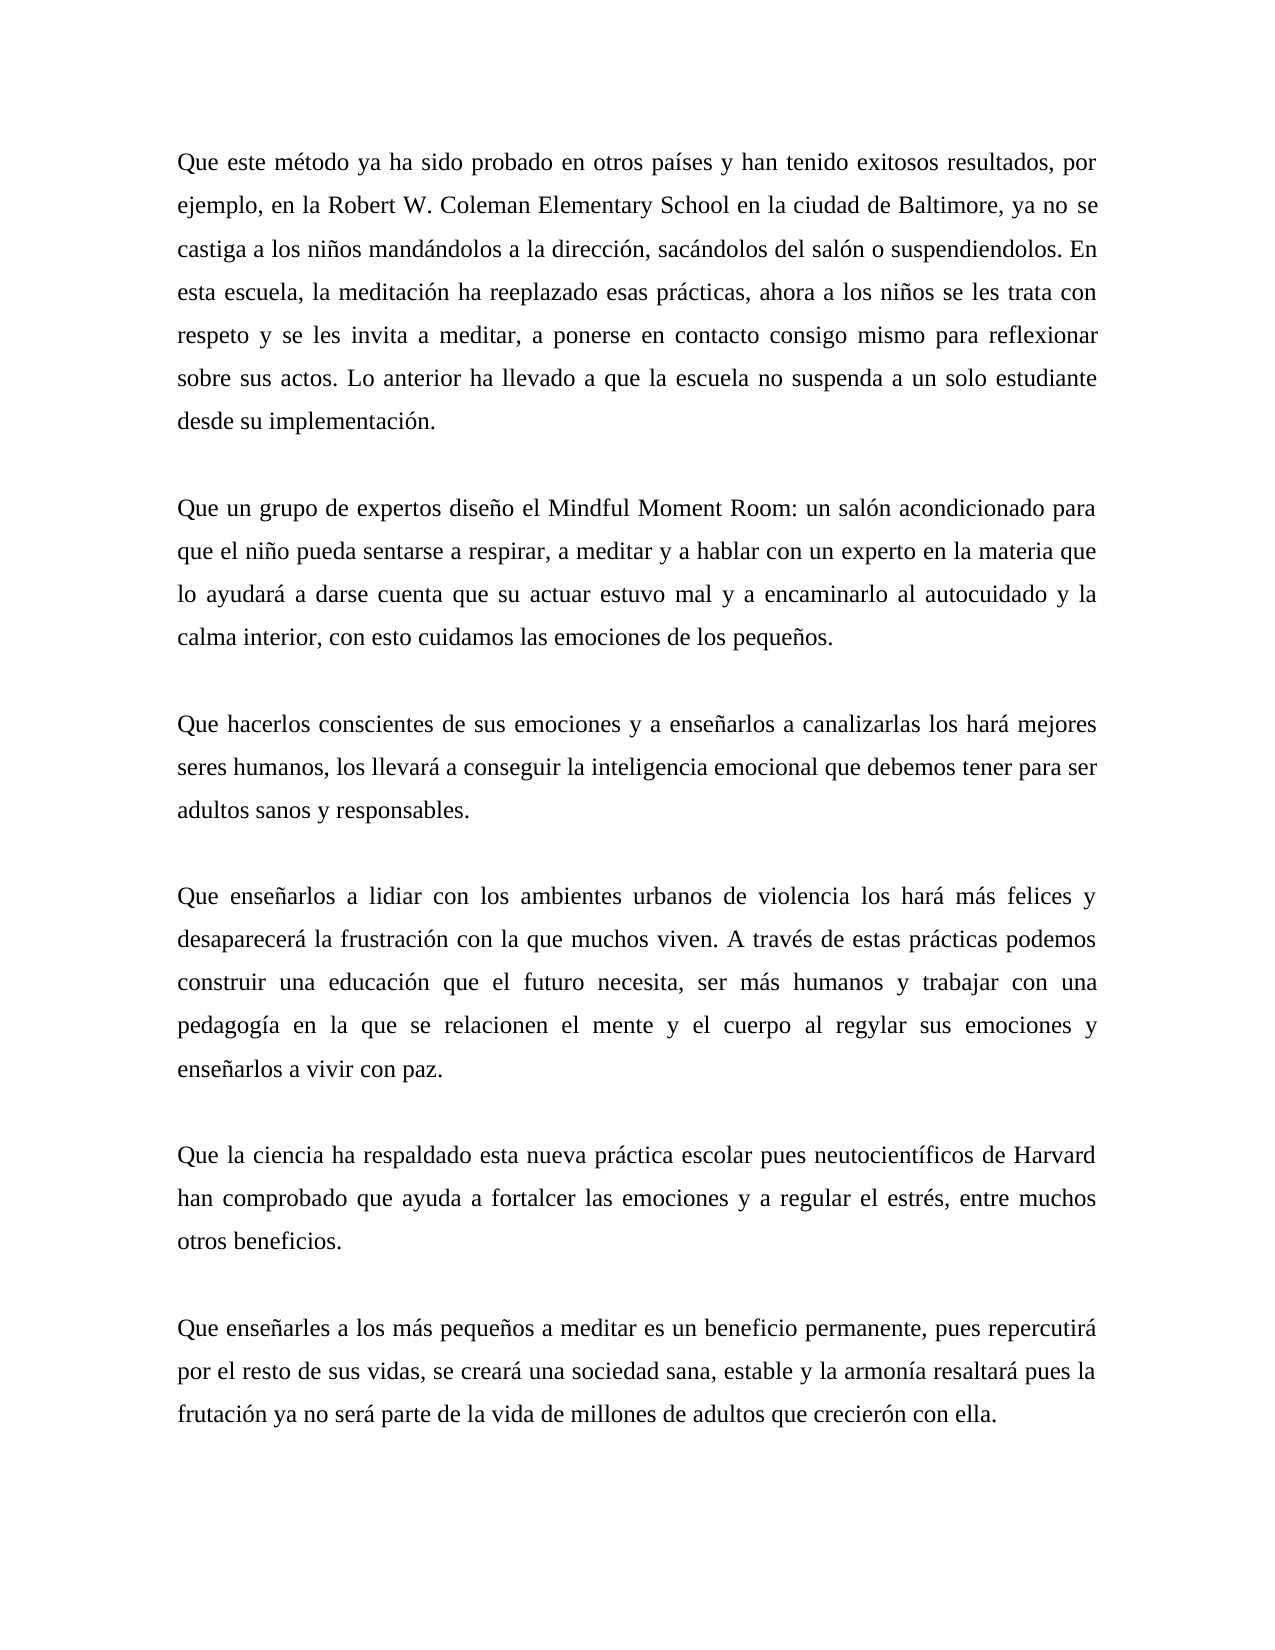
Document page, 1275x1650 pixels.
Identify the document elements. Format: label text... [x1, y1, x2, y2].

text Que enseñarles a los más pequeños a meditar es un beneficio permanente, pues repercutirá por el resto de sus vidas, se creará una sociedad sana, estable y la armonía resaltará pues la frutación ya no será parte de la vida de millones de adultos que crecierón con ella. [177, 1313, 1098, 1428]
text Que este método ya ha sido probado en otros países y han tenido exitosos resultados, por ejemplo, en la Robert W. Coleman Elementary School en la ciudad de Baltimore, ya no se castiga a los niños mandándolos a la dirección, sacándolos del salón o suspendiendolos. En esta escuela, la meditación ha reeplazado esas prácticas, ahora a los niños se les trata con respeto y se les invita a meditar, a ponerse en contacto consigo mismo para reflexionar sobre sus actos. Lo anterior ha llevado a que la escuela no suspenda a un solo estudiante desde su implementación. [177, 147, 1098, 435]
text Que hacerlos conscientes de sus emociones y a enseñarlos a canalizarlas los hará mejores seres humanos, los llevará a conseguir la inteligencia emocional que debemos tener para ser adultos sanos y responsables. [177, 709, 1097, 824]
text Que un grupo de expertos diseño el Mindful Moment Room: un salón acondicionado para que el niño pueda sentarse a respirar, a meditar y a hablar con un experto en la materia que lo ayudará a darse cuenta que su actuar estuvo mal y a encaminarlo al autocuidado y la calma interior, con esto cuidamos las emociones de los pequeños. [177, 493, 1097, 651]
text Que enseñarlos a lidiar con los ambientes urbanos de violencia los hará más felices y desaparecerá la frustración con la que muchos viven. A través de estas prácticas podemos construir una educación que el futuro necesita, ser más humanos y trabajar con una pedagogía en la que se relacionen el mente y el cuerpo al regylar sus emociones y enseñarlos a vivir con paz. [177, 881, 1098, 1082]
text Que la ciencia ha respaldado esta nueva práctica escolar pues neutocientíficos de Harvard han comprobado que ayuda a fortalcer las emociones y a regular el estrés, entre muchos otros beneficios. [177, 1140, 1097, 1255]
